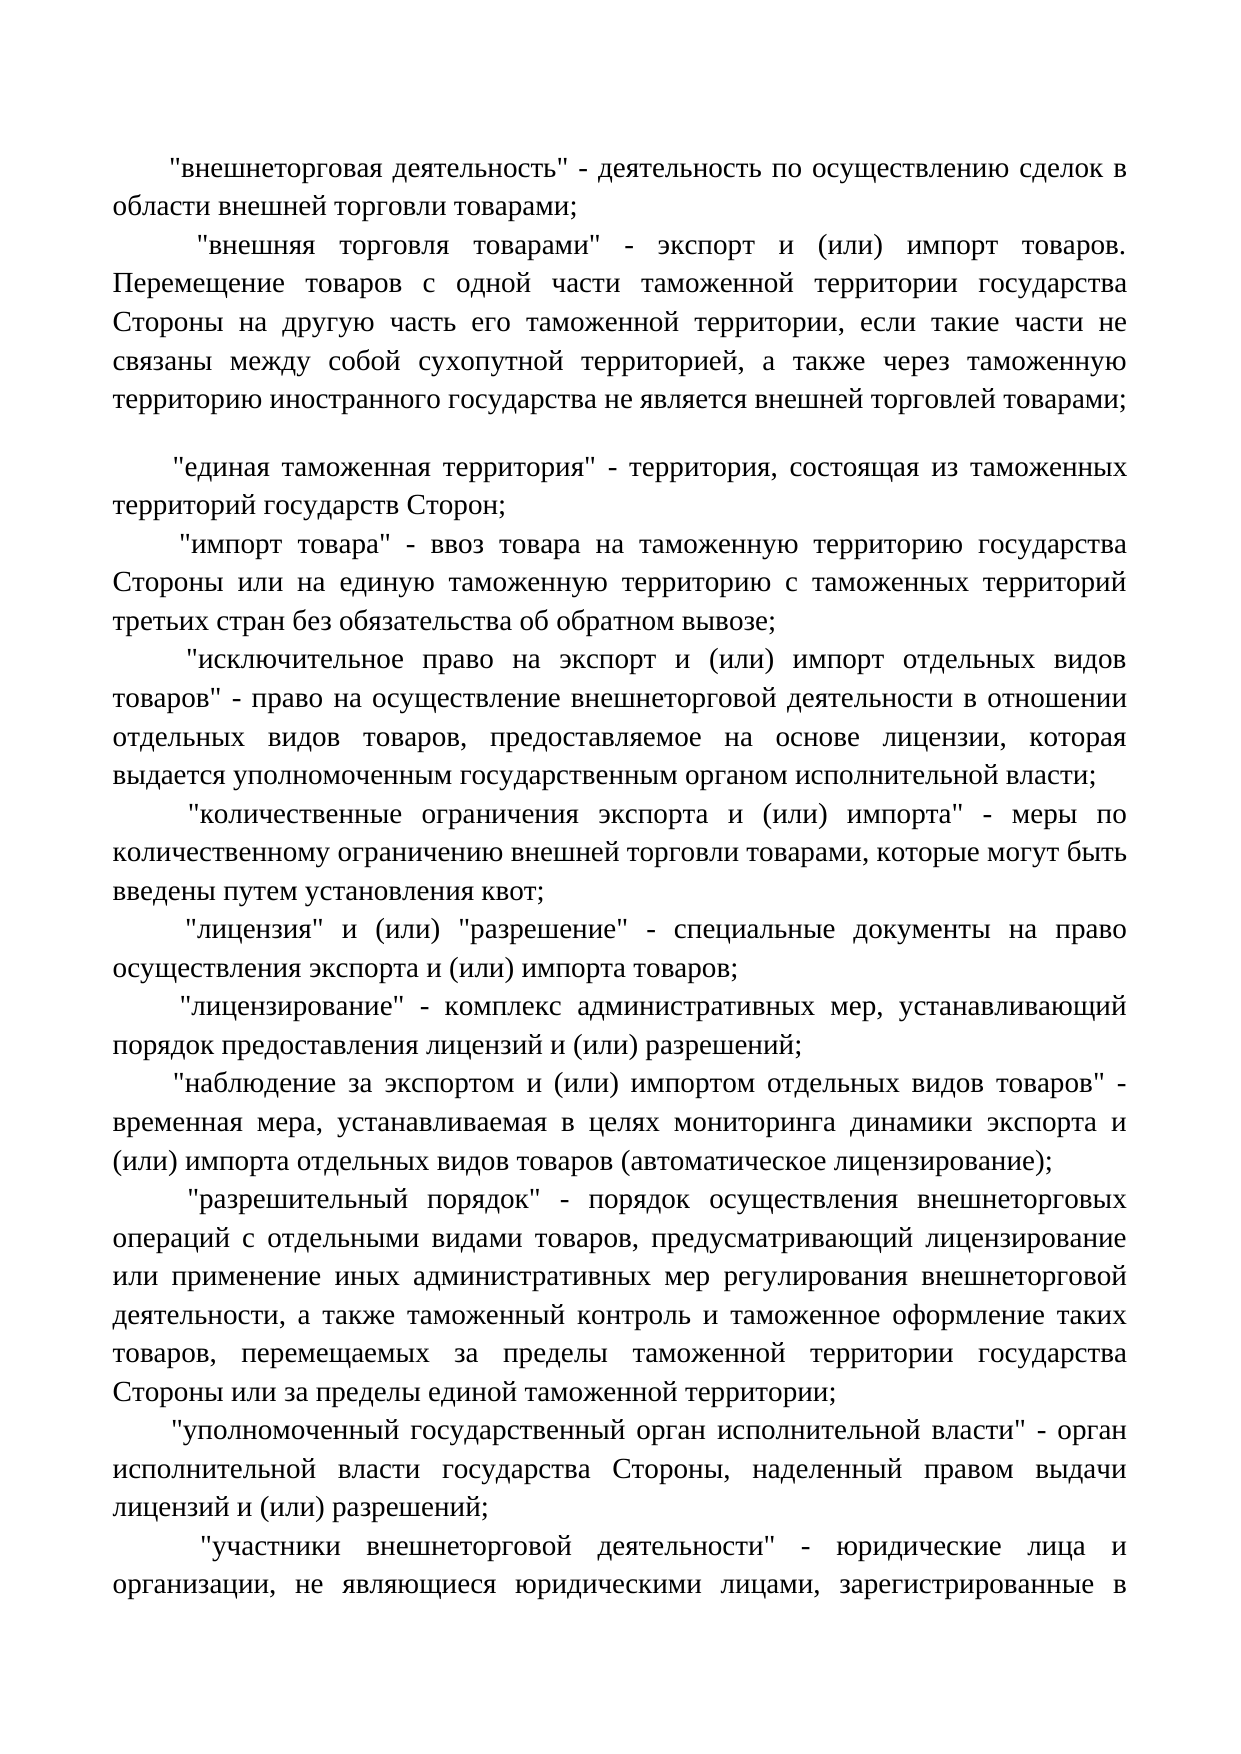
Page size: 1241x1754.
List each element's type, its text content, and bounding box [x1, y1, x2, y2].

text "лицензирование" - комплекс административных мер, устанавливающий порядок предоставления лицензий и (или) разрешений; [112, 988, 1128, 1061]
text "исключительное право на экспорт и (или) импорт отдельных видов товаров" - право на осуществление внешнеторговой деятельности в отношении отдельных видов товаров, предоставляемое на основе лицензии, которая выдается уполномоченным государственным органом исполнительной власти; [112, 642, 1128, 791]
text "внешняя торговля товарами" - экспорт и (или) импорт товаров. Перемещение товаров с одной части таможенной территории государства Стороны на другую часть его таможенной территории, если такие части не связаны между собой сухопутной территорией, а также через таможенную территорию иностранного государства не является внешней торговлей товарами; [112, 227, 1128, 445]
text "внешнеторговая деятельность" - деятельность по осуществлению сделок в области внешней торговли товарами; [112, 150, 1128, 222]
text "импорт товара" - ввоз товара на таможенную территорию государства Стороны или на единую таможенную территорию с таможенных территорий третьих стран без обязательства об обратном вывозе; [112, 526, 1128, 637]
text "количественные ограничения экспорта и (или) импорта" - меры по количественному ограничению внешней торговли товарами, которые могут быть введены путем установления квот; [112, 796, 1128, 906]
text "лицензия" и (или) "разрешение" - специальные документы на право осуществления экспорта и (или) импорта товаров; [112, 911, 1128, 983]
text "уполномоченный государственный орган исполнительной власти" - орган исполнительной власти государства Стороны, наделенный правом выдачи лицензий и (или) разрешений; [112, 1412, 1128, 1523]
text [112, 1528, 1128, 1600]
text "разрешительный порядок" - порядок осуществления внешнеторговых операций с отдельными видами товаров, предусматривающий лицензирование или применение иных административных мер регулирования внешнеторговой деятельности, а также таможенный контроль и таможенное оформление таких товаров, перемещаемых за пределы таможенной территории государства Стороны или за пределы единой таможенной территории; [112, 1181, 1128, 1407]
text "наблюдение за экспортом и (или) импортом отдельных видов товаров" - временная мера, устанавливаемая в целях мониторинга динамики экспорта и (или) импорта отдельных видов товаров (автоматическое лицензирование); [112, 1066, 1128, 1176]
text "единая таможенная территория" - территория, состоящая из таможенных территорий государств Сторон; [112, 449, 1128, 521]
